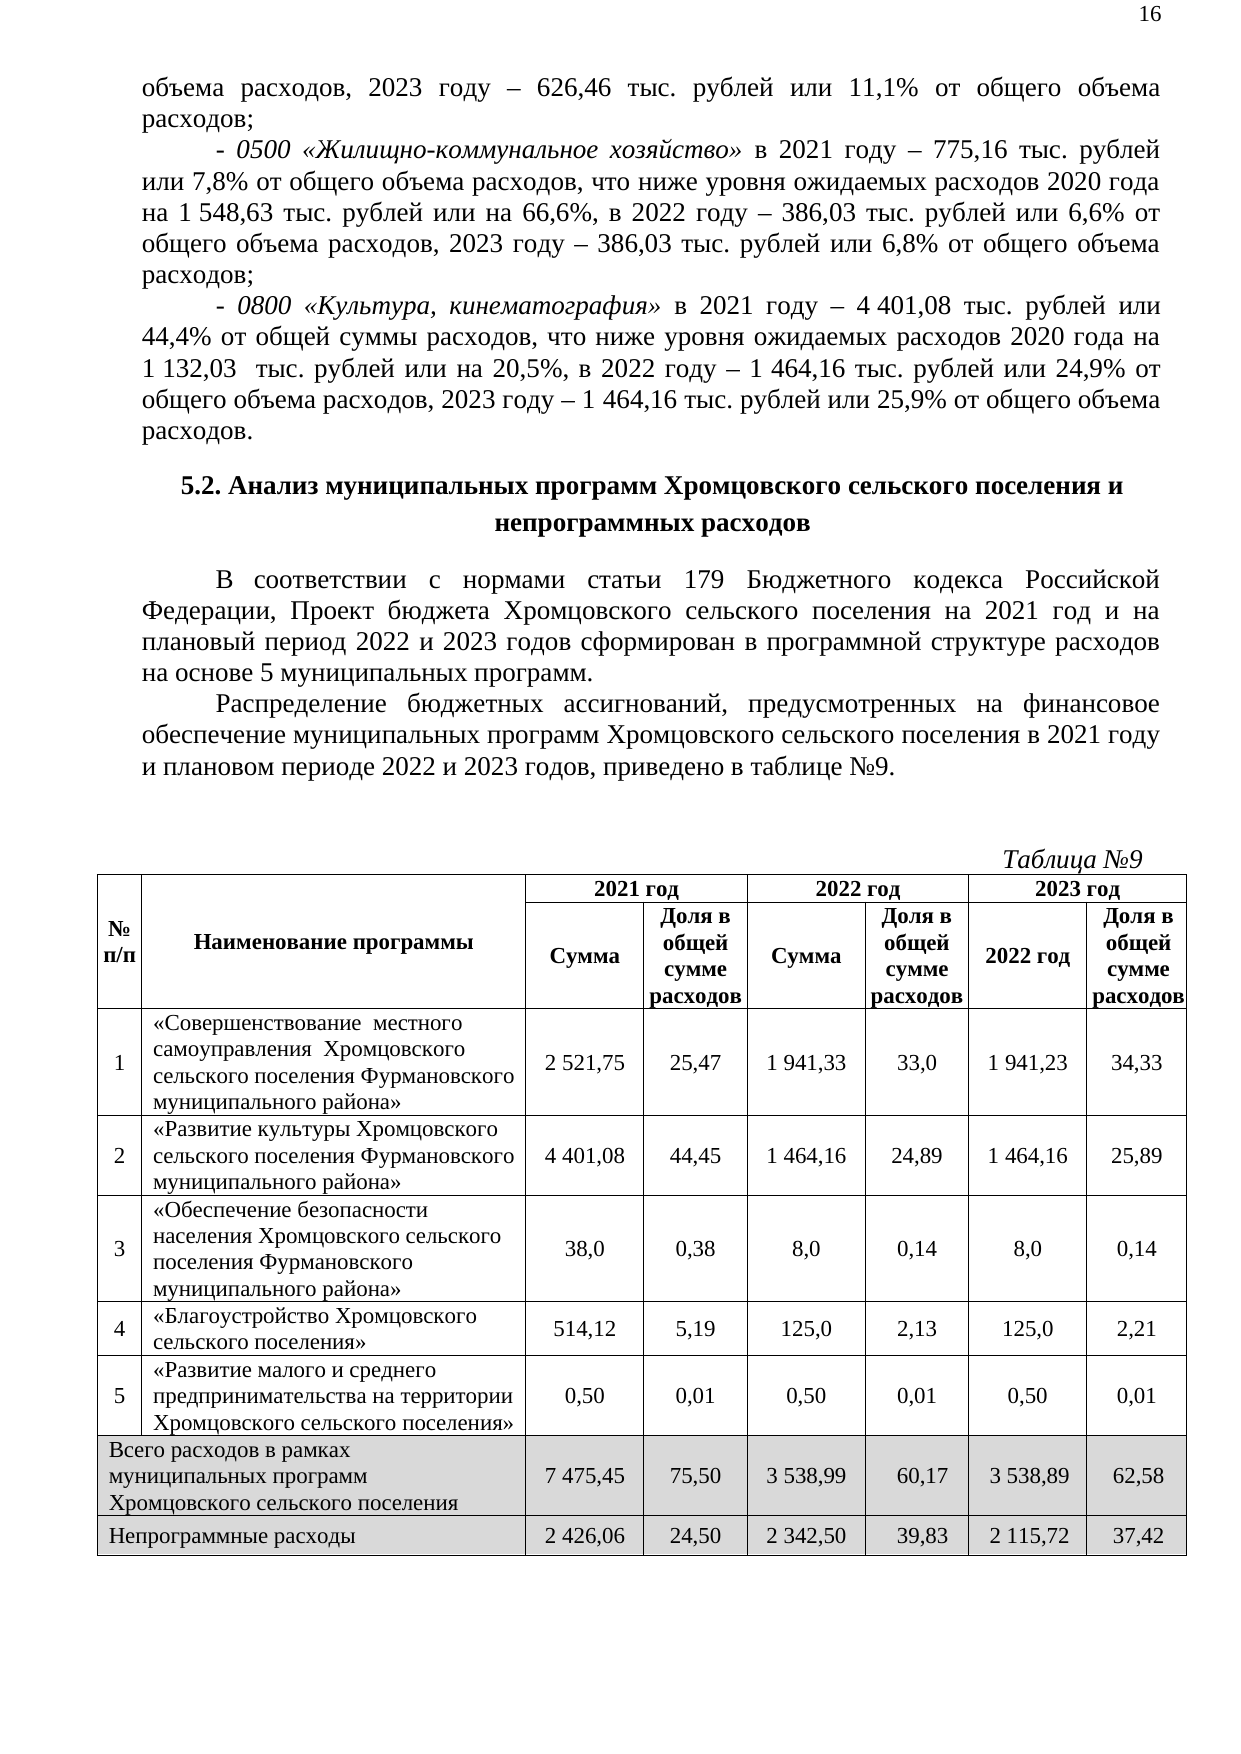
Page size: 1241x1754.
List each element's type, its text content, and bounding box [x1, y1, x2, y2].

table_cell «Обеспечение безопасности населения Хромцовского сельского поселения Фурмановского муниципального района» [142, 1196, 525, 1301]
table_cell 38,0 [526, 1196, 643, 1301]
table_cell 0,14 [1087, 1196, 1186, 1301]
text - 0800 «Культура, кинематография» в 2021 году – 4 401,08 тыс. рублей или 44,4% от общей суммы расходов, что ниже уровня ожидаемых расходов 2020 года на 1 132,03 тыс. рублей или на 20,5%, в 2022 году – 1 464,16 тыс. рублей или 24,9% от общего объема расходов, 2023 году – 1 464,16 тыс. рублей или 25,9% от общего объема расходов. [142, 289, 1161, 445]
table_cell 75,50 [644, 1436, 747, 1515]
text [142, 71, 1161, 134]
table_cell 25,47 [644, 1009, 747, 1114]
table_cell 0,50 [748, 1356, 865, 1435]
table_cell 24,50 [644, 1516, 747, 1554]
table_cell Непрограммные расходы [98, 1516, 525, 1554]
table_cell «Благоустройство Хромцовского сельского поселения» [142, 1302, 525, 1355]
table_cell 3 [98, 1196, 141, 1301]
table_cell 8,0 [969, 1196, 1086, 1301]
table_cell «Совершенствование местного самоуправления Хромцовского сельского поселения Фурмановского муниципального района» [142, 1009, 525, 1114]
table_cell 5,19 [644, 1302, 747, 1355]
table_cell 0,01 [1087, 1356, 1186, 1435]
table_header № п/п [98, 875, 141, 1008]
text Распределение бюджетных ассигнований, предусмотренных на финансовое обеспечение муниципальных программ Хромцовского сельского поселения в 2021 году и плановом периоде 2022 и 2023 годов, приведено в таблице №9. [142, 687, 1161, 781]
table_cell 62,58 [1087, 1436, 1186, 1515]
table_cell 3 538,89 [969, 1436, 1086, 1515]
table_cell 4 [98, 1302, 141, 1355]
table_cell 24,89 [866, 1116, 968, 1194]
list соответствии с нормами статьи 179 Бюджетного кодекса Российской Федерации, Проект бюджета Хромцовского сельского поселения на 2021 год и на плановый период 2022 и 2023 годов сформирован в программной структуре расходов на основе 5 муниципальных программ. [142, 563, 1161, 687]
table_cell 2 521,75 [526, 1009, 643, 1114]
table_cell 0,01 [866, 1356, 968, 1435]
table_cell 0,14 [866, 1196, 968, 1301]
table_cell 2,21 [1087, 1302, 1186, 1355]
table_cell Доля в общей сумме расходов [644, 903, 747, 1008]
table_cell 2,13 [866, 1302, 968, 1355]
table_cell 0,50 [969, 1356, 1086, 1435]
text - 0500 «Жилищно-коммунальное хозяйство» в 2021 году – 775,16 тыс. рублей или 7,8% от общего объема расходов, что ниже уровня ожидаемых расходов 2020 года на 1 548,63 тыс. рублей или на 66,6%, в 2022 году – 386,03 тыс. рублей или 6,6% от общего объема расходов, 2023 году – 386,03 тыс. рублей или 6,8% от общего объема расходов; [142, 134, 1161, 289]
table_cell 39,83 [866, 1516, 968, 1554]
table_cell 25,89 [1087, 1116, 1186, 1194]
table_header 2021 год [526, 875, 747, 902]
table_cell 60,17 [866, 1436, 968, 1515]
table_cell 1 941,33 [748, 1009, 865, 1114]
table_header 2022 год [748, 875, 968, 902]
table_cell Доля в общей сумме расходов [1087, 903, 1186, 1008]
table_header Наименование программы [142, 875, 525, 1008]
text 5.2. Анализ муниципальных программ Хромцовского сельского поселения и непрограммных расходов [142, 469, 1163, 537]
table_cell 7 475,45 [526, 1436, 643, 1515]
table_cell 4 401,08 [526, 1116, 643, 1194]
table_cell Сумма [526, 903, 643, 1008]
table_cell «Развитие культуры Хромцовского сельского поселения Фурмановского муниципального района» [142, 1116, 525, 1194]
table_cell 1 941,23 [969, 1009, 1086, 1114]
table_cell 44,45 [644, 1116, 747, 1194]
table_cell 0,50 [526, 1356, 643, 1435]
table_cell 514,12 [526, 1302, 643, 1355]
table_cell 2 426,06 [526, 1516, 643, 1554]
table_cell 0,38 [644, 1196, 747, 1301]
table_cell 3 538,99 [748, 1436, 865, 1515]
table_cell Сумма [748, 903, 865, 1008]
table_cell 1 [98, 1009, 141, 1114]
table_cell 8,0 [748, 1196, 865, 1301]
table_cell 37,42 [1087, 1516, 1186, 1554]
table_cell 0,01 [644, 1356, 747, 1435]
table_cell 5 [98, 1356, 141, 1435]
table_cell «Развитие малого и среднего предпринимательства на территории Хромцовского сельского поселения» [142, 1356, 525, 1435]
table_cell 125,0 [969, 1302, 1086, 1355]
table_cell 2 115,72 [969, 1516, 1086, 1554]
table_cell Всего расходов в рамках муниципальных программ Хромцовского сельского поселения [98, 1436, 525, 1515]
table_cell 2 342,50 [748, 1516, 865, 1554]
table_cell 2 [98, 1116, 141, 1194]
table_cell 33,0 [866, 1009, 968, 1114]
table_cell 125,0 [748, 1302, 865, 1355]
table_cell 34,33 [1087, 1009, 1186, 1114]
table_cell Доля в общей сумме расходов [866, 903, 968, 1008]
table_cell 1 464,16 [969, 1116, 1086, 1194]
table_cell 2022 год [969, 903, 1086, 1008]
table_header 2023 год [969, 875, 1186, 902]
text Таблица №9 [1002, 843, 1161, 874]
table_cell 1 464,16 [748, 1116, 865, 1194]
